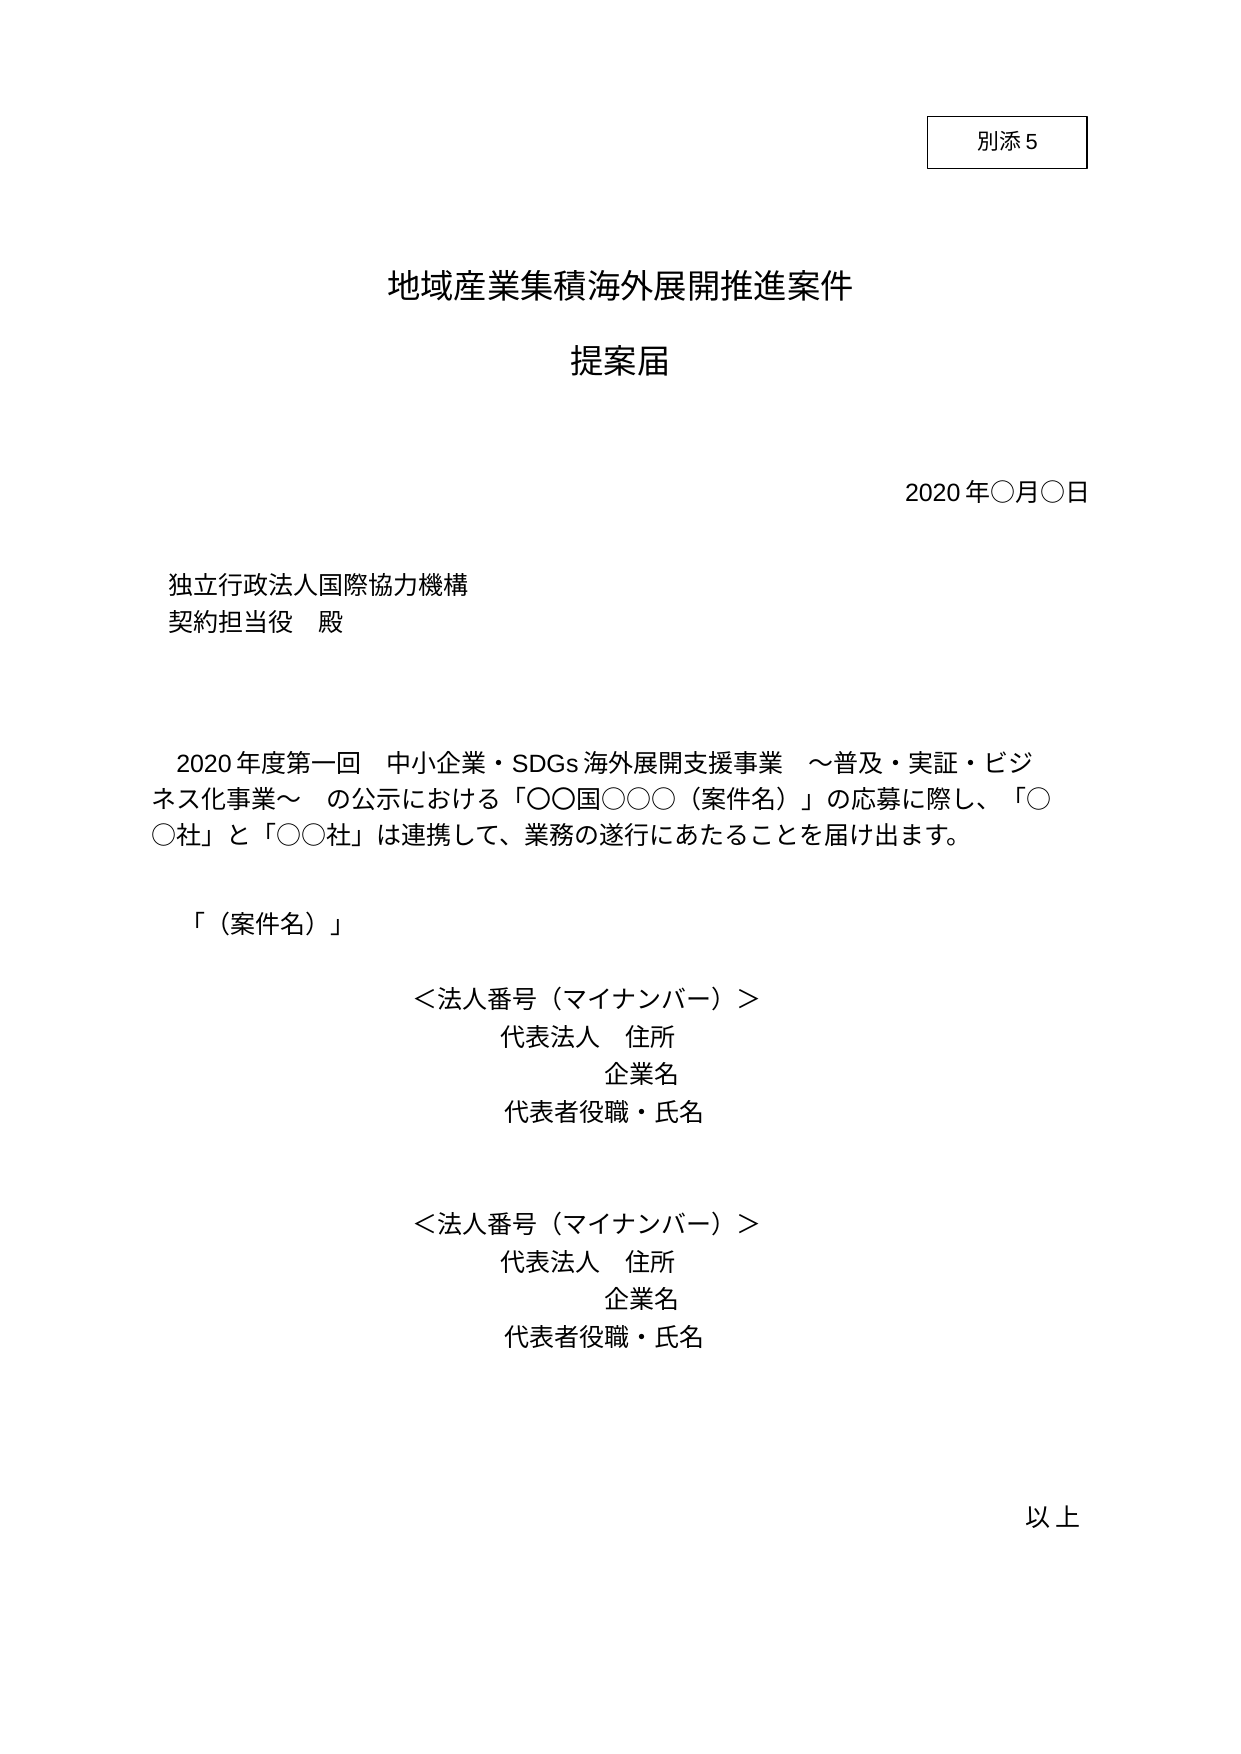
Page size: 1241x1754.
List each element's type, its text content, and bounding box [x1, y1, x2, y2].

text 企業名 [504, 1279, 1100, 1316]
text 契約担当役 殿 [168, 602, 1090, 639]
text 企業名 [504, 1054, 1100, 1091]
text 以 上 [150, 1498, 1080, 1534]
text 代表者役職・氏名 [504, 1316, 1100, 1354]
text 「（案件名）」 [180, 904, 1100, 941]
text 提案届 [150, 321, 1090, 396]
text 代表者役職・氏名 [504, 1091, 1100, 1129]
text 独立行政法人国際協力機構 [168, 564, 1090, 602]
text 代表法人 住所 [150, 1241, 1100, 1279]
text 地域産業集積海外展開推進案件 [150, 246, 1090, 321]
text 2020年○月○日 [150, 471, 1090, 509]
text 代表法人 住所 [150, 1016, 1100, 1054]
text 2020年度第一回 中小企業・SDGs海外展開支援事業 ～普及・実証・ビジネス化事業～ の公示における「〇〇国○○○（案件名）」の応募に際し、「○○社」と「○○社」は連携して、業務の遂行にあたることを届け出ます。 [151, 743, 1056, 852]
text ＜法人番号（マイナンバー）＞ [412, 979, 1100, 1016]
text ＜法人番号（マイナンバー）＞ [412, 1204, 1100, 1241]
